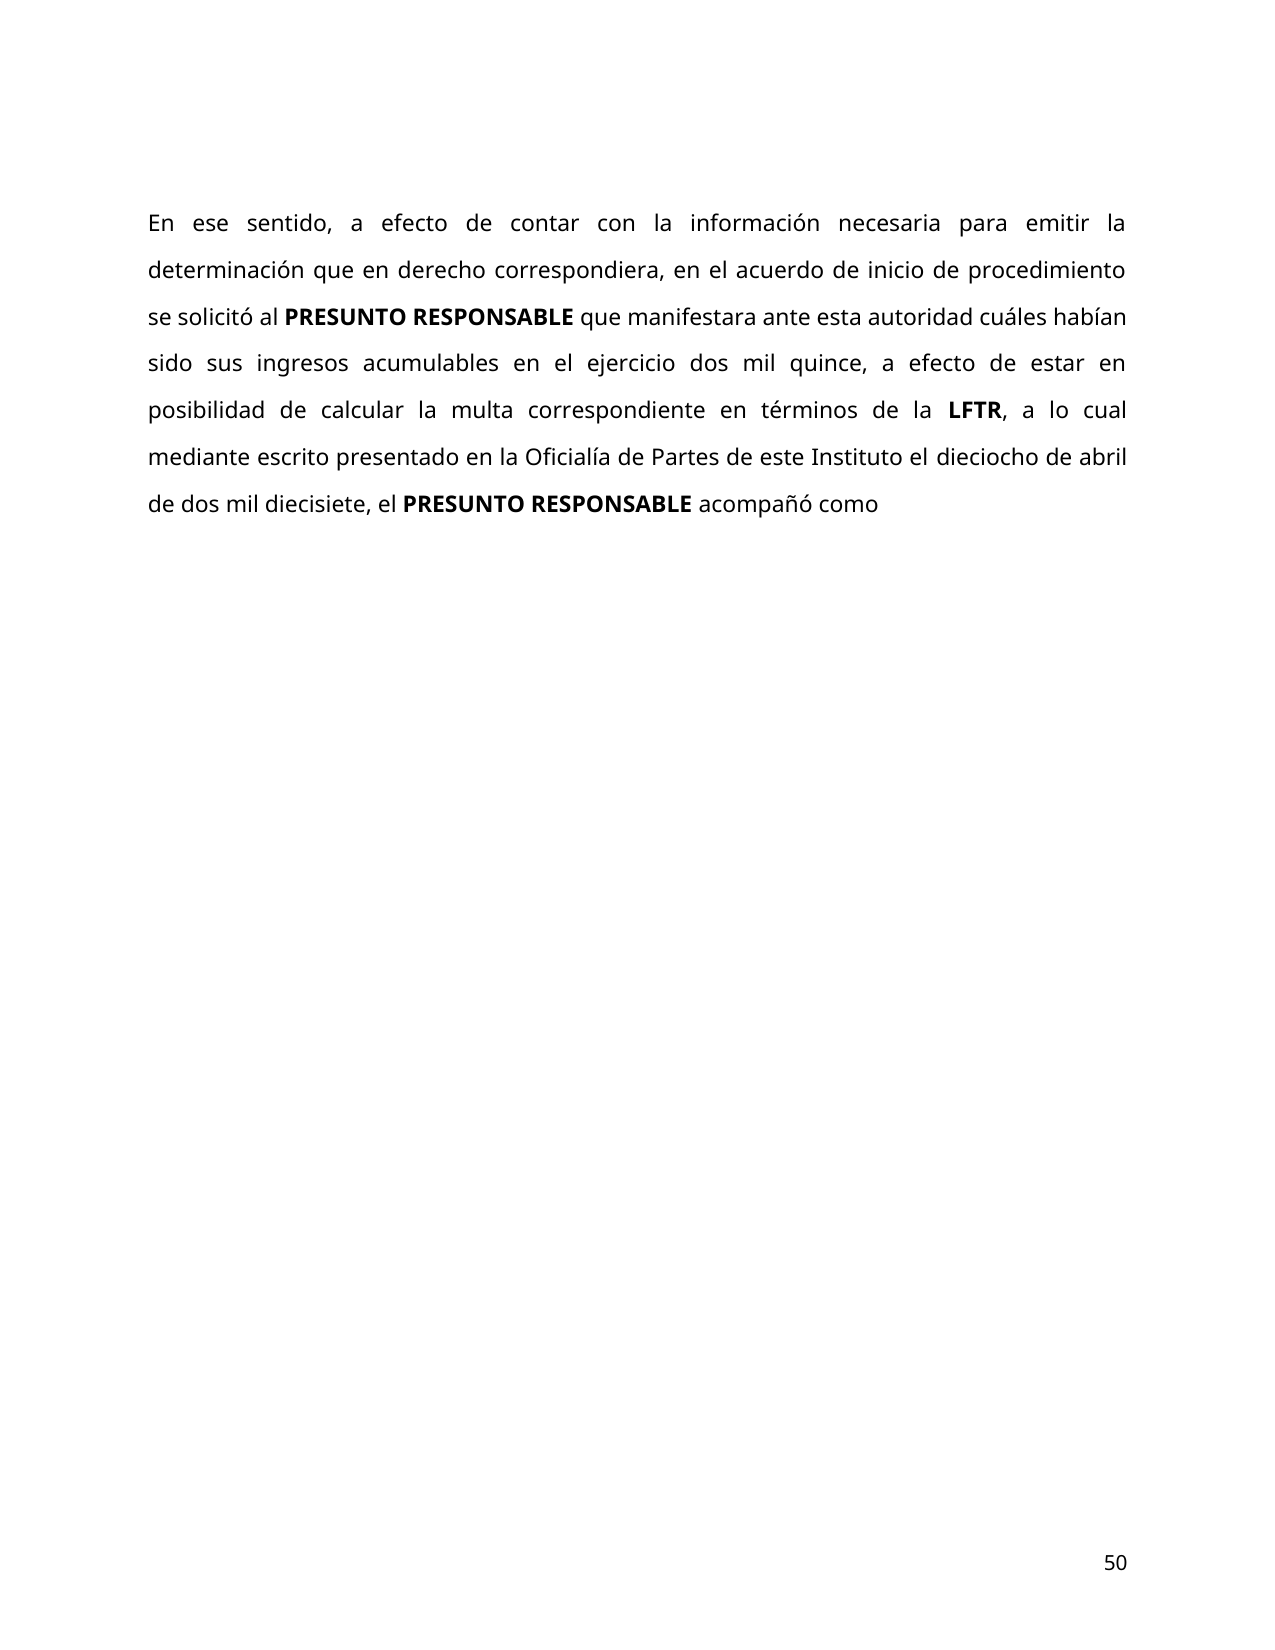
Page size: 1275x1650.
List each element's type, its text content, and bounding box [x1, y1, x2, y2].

text En ese sentido, a efecto de contar con la información necesaria para emitir la determinación que en derecho correspondiera, en el acuerdo de inicio de procedimiento se solicitó al PRESUNTO RESPONSABLE que manifestara ante esta autoridad cuáles habían sido sus ingresos acumulables en el ejercicio dos mil quince, a efecto de estar en posibilidad de calcular la multa correspondiente en términos de la LFTR, a lo cual mediante escrito presentado en la Oficialía de Partes de este Instituto el dieciocho de abril de dos mil diecisiete, el PRESUNTO RESPONSABLE acompañó como [148, 207, 1127, 519]
